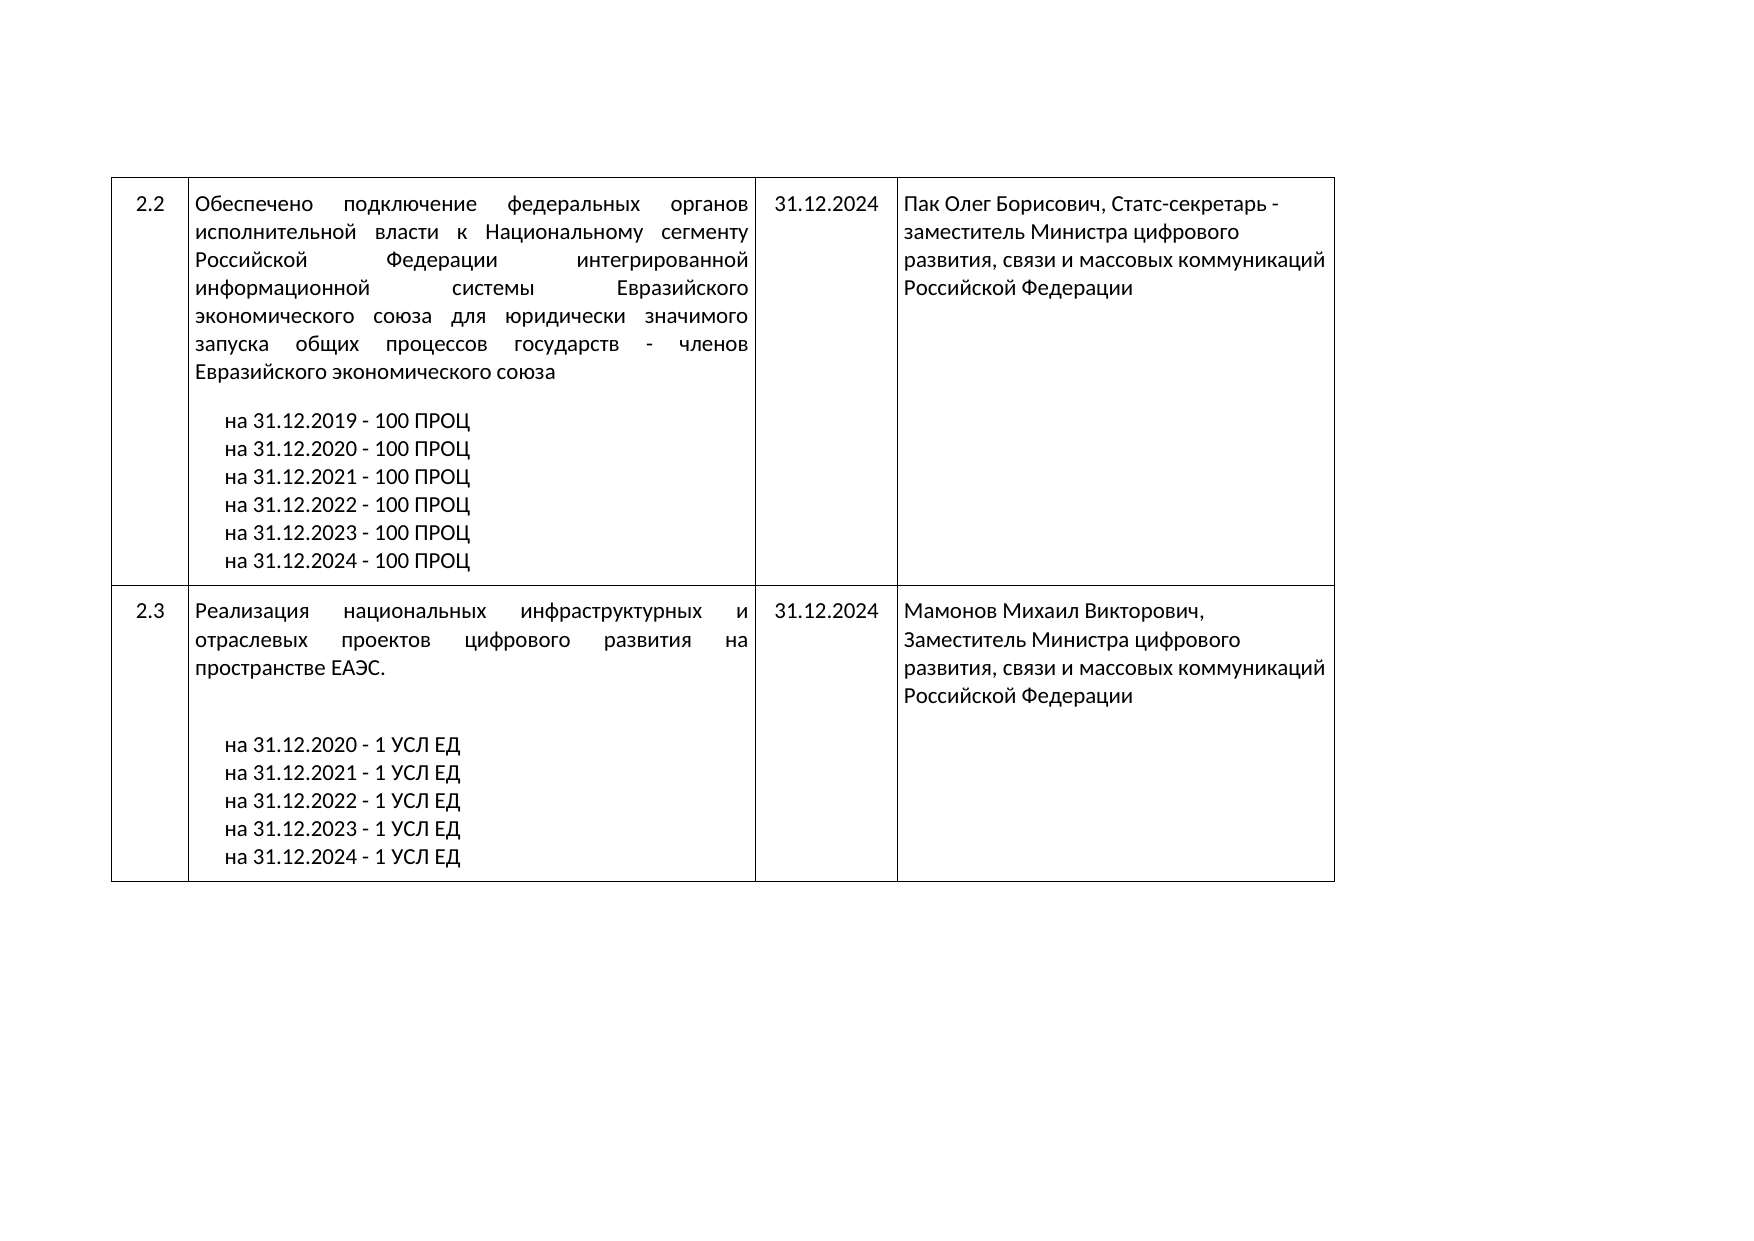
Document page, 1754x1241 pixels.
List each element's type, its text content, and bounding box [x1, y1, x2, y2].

table_cell 2.3 [112, 586, 188, 719]
table_cell 2.2 [112, 178, 188, 396]
table_cell [112, 719, 188, 881]
table_cell 31.12.2024 [756, 178, 897, 396]
table_cell Пак Олег Борисович, Статс-секретарь - заместитель Министра цифрового развития, связи и массовых коммуникаций Российской Федерации [898, 178, 1334, 396]
table_cell на 31.12.2019 - 100 ПРОЦ на 31.12.2020 - 100 ПРОЦ на 31.12.2021 - 100 ПРОЦ на 31.12.2022 - 100 ПРОЦ на 31.12.2023 - 100 ПРОЦ на 31.12.2024 - 100 ПРОЦ [189, 396, 755, 585]
table_cell [756, 719, 897, 881]
table_cell [112, 396, 188, 585]
table_cell Мамонов Михаил Викторович, Заместитель Министра цифрового развития, связи и массовых коммуникаций Российской Федерации [898, 586, 1334, 719]
table_cell [898, 396, 1334, 585]
table_cell Обеспечено подключение федеральных органов исполнительной власти к Национальному сегменту Российской Федерации интегрированной информационной системы Евразийского экономического союза для юридически значимого запуска общих процессов государств - членов Евразийского экономического союза [189, 178, 755, 396]
table_cell Реализация национальных инфраструктурных и отраслевых проектов цифрового развития на пространстве ЕАЭС. [189, 586, 755, 719]
table_cell [898, 719, 1334, 881]
table_cell на 31.12.2020 - 1 УСЛ ЕД на 31.12.2021 - 1 УСЛ ЕД на 31.12.2022 - 1 УСЛ ЕД на 31.12.2023 - 1 УСЛ ЕД на 31.12.2024 - 1 УСЛ ЕД [189, 719, 755, 881]
table_cell 31.12.2024 [756, 586, 897, 719]
table_cell [756, 396, 897, 585]
